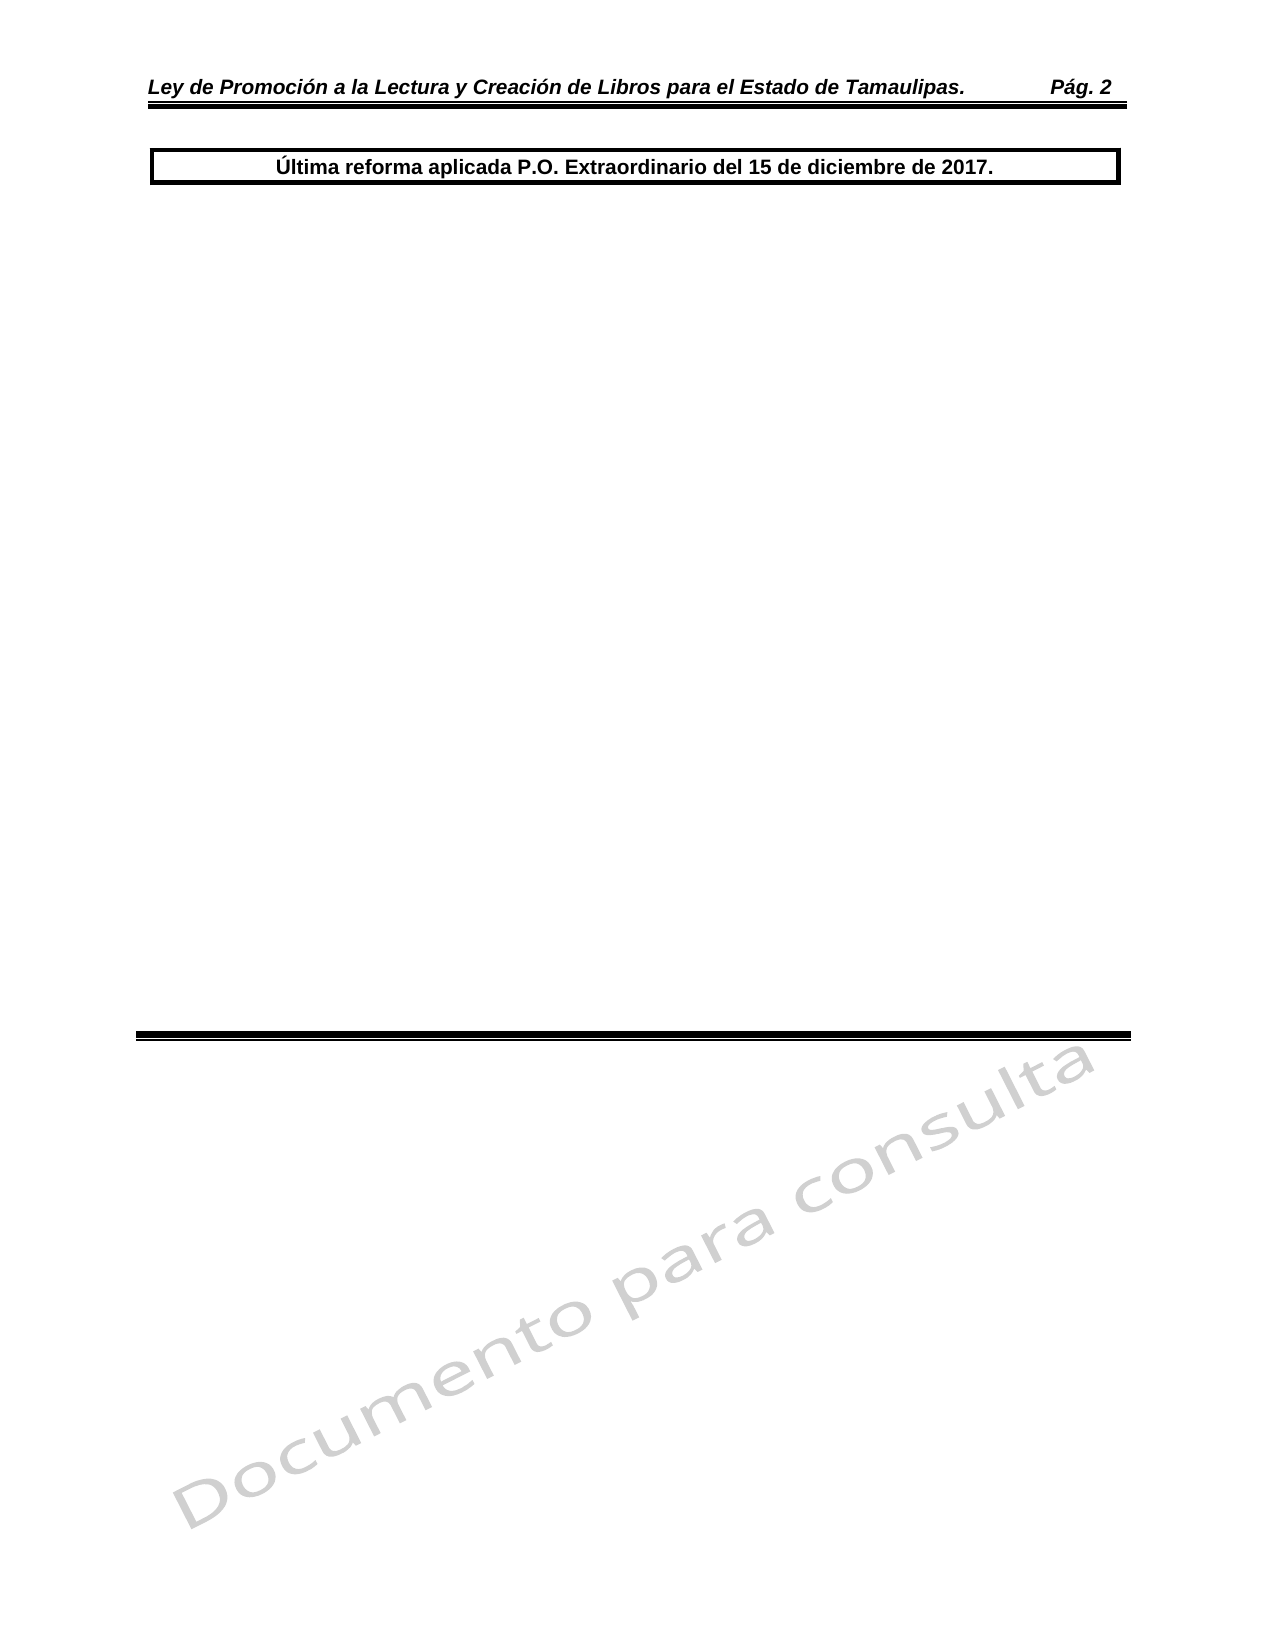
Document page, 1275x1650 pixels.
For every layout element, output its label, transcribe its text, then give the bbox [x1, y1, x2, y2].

text Última reforma aplicada P.O. Extraordinario del 15 de diciembre de 2017. [154, 152, 1116, 180]
